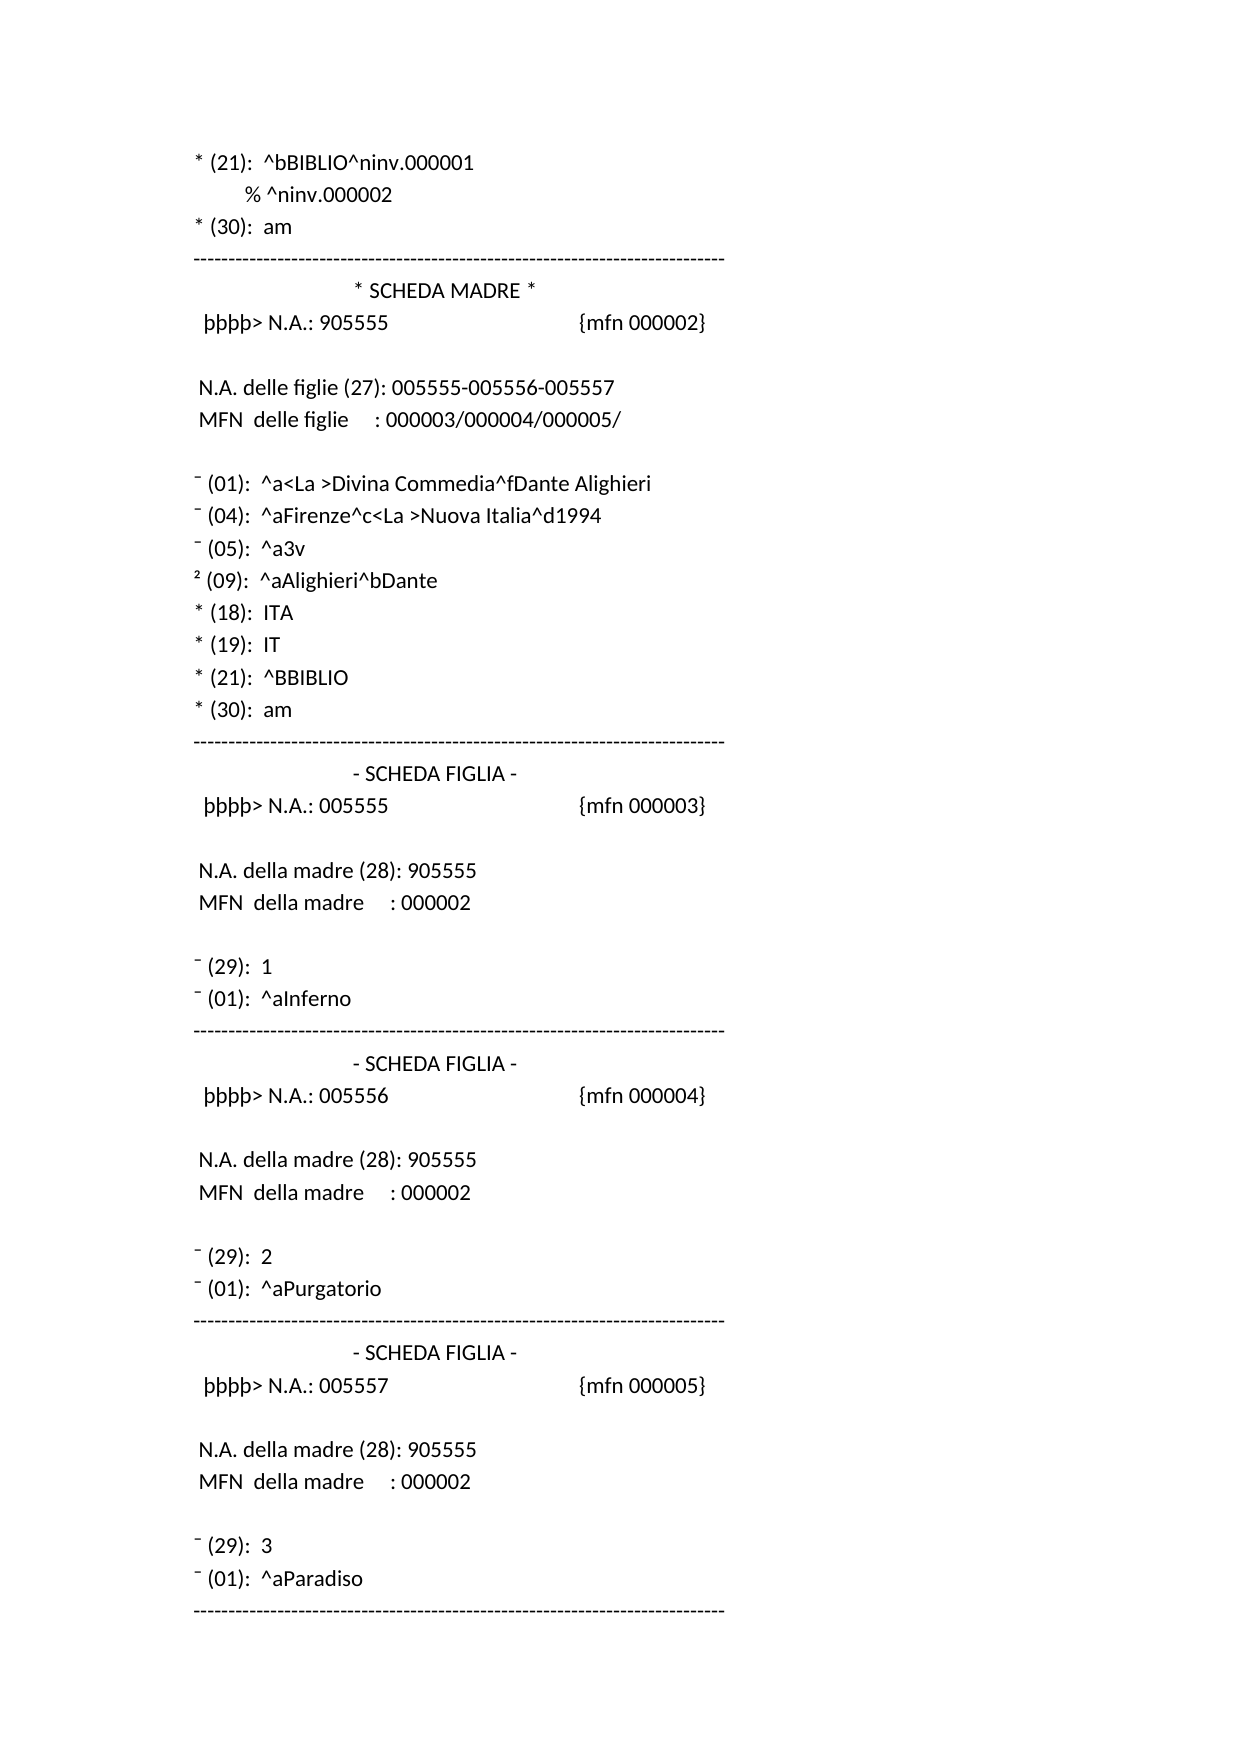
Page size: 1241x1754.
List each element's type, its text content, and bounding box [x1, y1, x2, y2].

list ¯ (29): 1 [193, 952, 1122, 980]
list N.A. delle figlie (27): 005555-005556-005557 [193, 373, 1122, 401]
list ¯ (29): 3 [193, 1532, 1122, 1560]
list * (21): ^bBIBLIO^ninv.000001 [193, 148, 1122, 176]
list ¯ (29): 2 [193, 1242, 1122, 1270]
list * (30): am [193, 212, 1122, 240]
list ¯ (01): ^aParadiso [193, 1564, 1122, 1592]
list - SCHEDA FIGLIA - [193, 1338, 1122, 1367]
list - SCHEDA FIGLIA - [193, 759, 1122, 787]
list - SCHEDA FIGLIA - [193, 1049, 1122, 1077]
list ¯ (05): ^a3v [193, 534, 1122, 562]
list * (30): am [193, 695, 1122, 723]
list þþþþ> N.A.: 005557 {mfn 000005} [193, 1371, 1122, 1399]
list ---------------------------------------------------------------------------- [193, 1596, 1122, 1624]
list N.A. della madre (28): 905555 [193, 1435, 1122, 1463]
list ---------------------------------------------------------------------------- [193, 1306, 1122, 1334]
list * (18): ITA [193, 598, 1122, 626]
list ¯ (01): ^aInferno [193, 984, 1122, 1012]
list MFN delle figlie : 000003/000004/000005/ [193, 405, 1122, 433]
list MFN della madre : 000002 [193, 1467, 1122, 1495]
list ¯ (01): ^a<La >Divina Commedia^fDante Alighieri [193, 469, 1122, 497]
list MFN della madre : 000002 [193, 888, 1122, 916]
list ² (09): ^aAlighieri^bDante [193, 566, 1122, 594]
list þþþþ> N.A.: 005555 {mfn 000003} [193, 791, 1122, 819]
list * SCHEDA MADRE * [193, 276, 1122, 304]
list N.A. della madre (28): 905555 [193, 1145, 1122, 1173]
list ¯ (04): ^aFirenze^c<La >Nuova Italia^d1994 [193, 502, 1122, 530]
list ---------------------------------------------------------------------------- [193, 1017, 1122, 1045]
list ---------------------------------------------------------------------------- [193, 244, 1122, 272]
list * (19): IT [193, 630, 1122, 658]
list ¯ (01): ^aPurgatorio [193, 1274, 1122, 1302]
list N.A. della madre (28): 905555 [193, 856, 1122, 884]
list % ^ninv.000002 [193, 180, 1122, 208]
list MFN della madre : 000002 [193, 1178, 1122, 1206]
list þþþþ> N.A.: 005556 {mfn 000004} [193, 1081, 1122, 1109]
list ---------------------------------------------------------------------------- [193, 727, 1122, 755]
list þþþþ> N.A.: 905555 {mfn 000002} [193, 308, 1122, 337]
list * (21): ^BBIBLIO [193, 663, 1122, 691]
